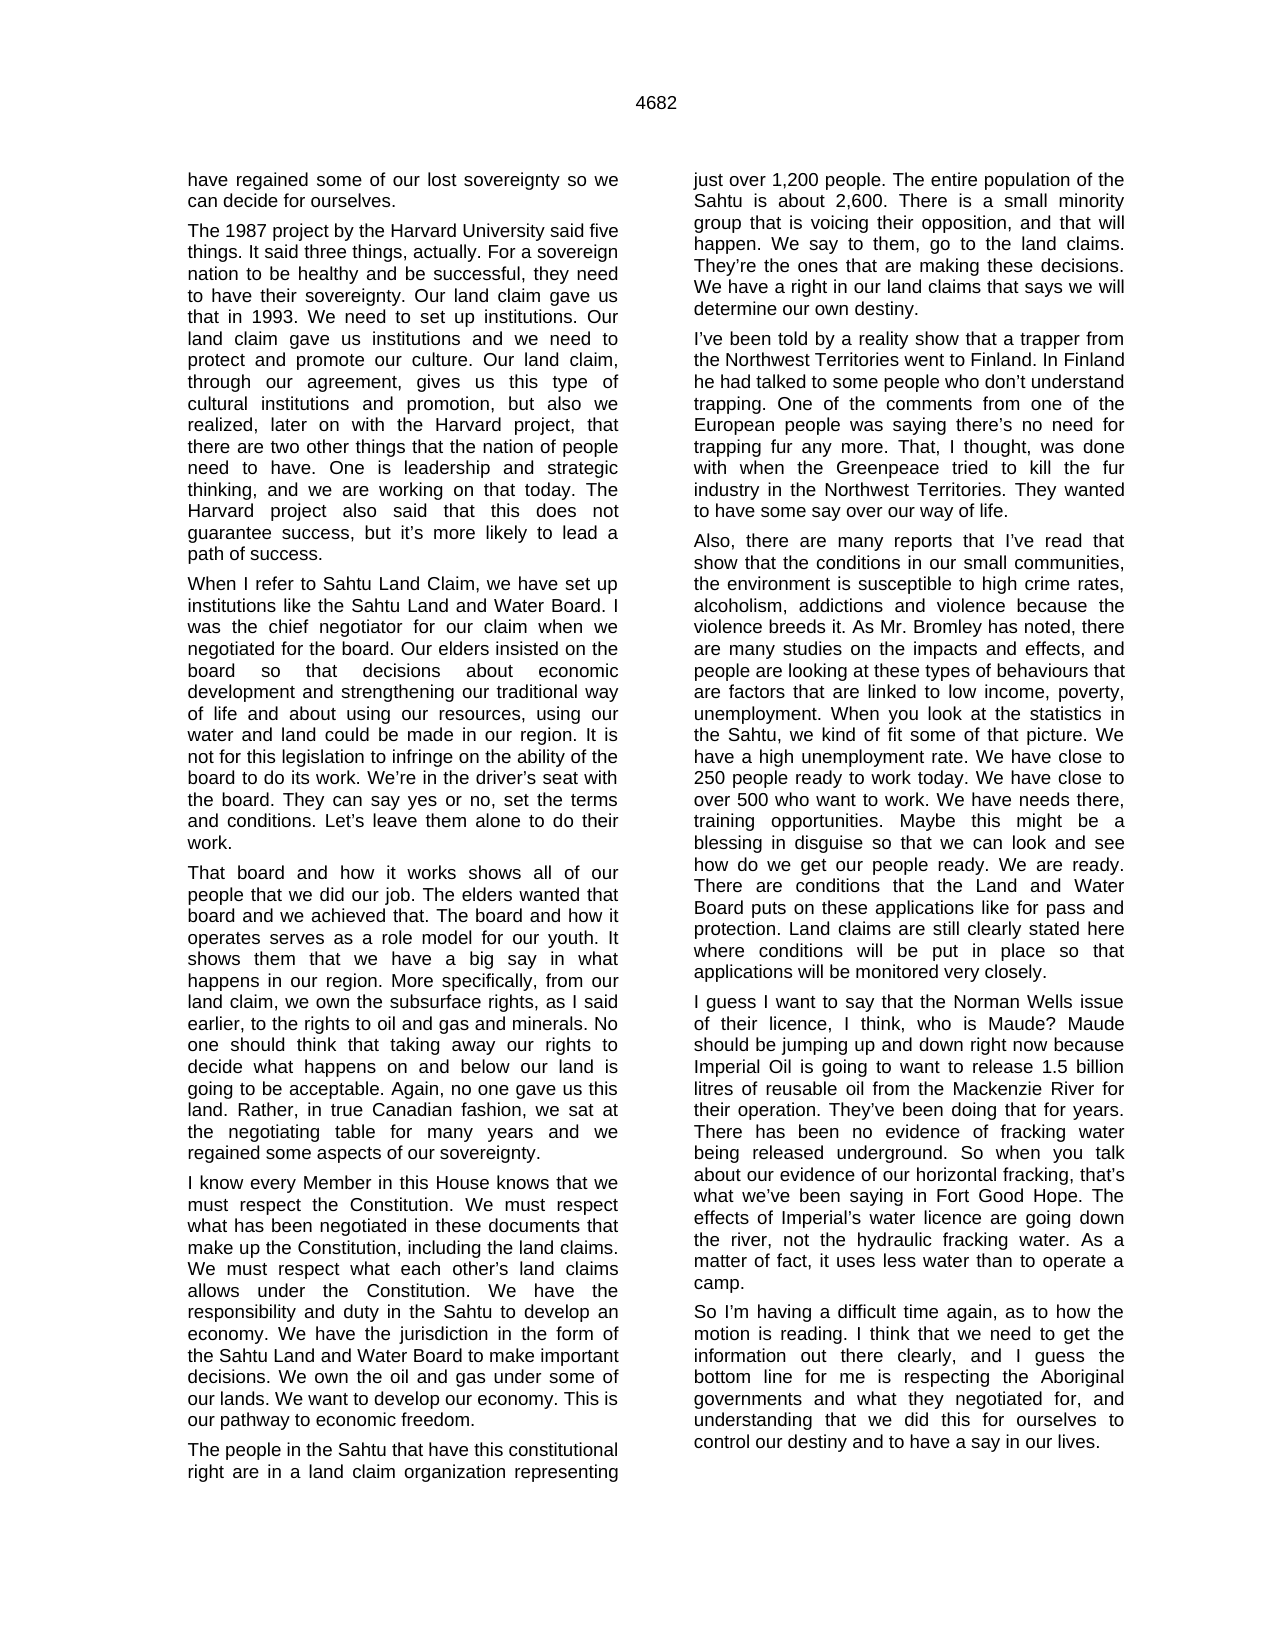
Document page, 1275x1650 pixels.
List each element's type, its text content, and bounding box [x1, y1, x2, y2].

text That board and how it works shows all of our people that we did our job. The elders wanted that board and we achieved that. The board and how it operates serves as a role model for our youth. It shows them that we have a big say in what happens in our region. More specifically, from our land claim, we own the subsurface rights, as I said earlier, to the rights to oil and gas and minerals. No one should think that taking away our rights to decide what happens on and below our land is going to be acceptable. Again, no one gave us this land. Rather, in true Canadian fashion, we sat at the negotiating table for many years and we regained some aspects of our sovereignty. [187, 862, 619, 1164]
text I’ve been told by a reality show that a trapper from the Northwest Territories went to Finland. In Finland he had talked to some people who don’t understand trapping. One of the comments from one of the European people was saying there’s no need for trapping fur any more. That, I thought, was done with when the Greenpeace tried to kill the fur industry in the Northwest Territories. They wanted to have some say over our way of life. [694, 328, 1125, 522]
text Also, there are many reports that I’ve read that show that the conditions in our small communities, the environment is susceptible to high crime rates, alcoholism, addictions and violence because the violence breeds it. As Mr. Bromley has noted, there are many studies on the impacts and effects, and people are looking at these types of behaviours that are factors that are linked to low income, poverty, unemployment. When you look at the statistics in the Sahtu, we kind of fit some of that picture. We have a high unemployment rate. We have close to 250 people ready to work today. We have close to over 500 who want to work. We have needs there, training opportunities. Maybe this might be a blessing in disguise so that we can look and see how do we get our people ready. We are ready. There are conditions that the Land and Water Board puts on these applications like for pass and protection. Land claims are still clearly stated here where conditions will be put in place so that applications will be monitored very closely. [694, 530, 1125, 983]
text The 1987 project by the Harvard University said five things. It said three things, actually. For a sovereign nation to be healthy and be successful, they need to have their sovereignty. Our land claim gave us that in 1993. We need to set up institutions. Our land claim gave us institutions and we need to protect and promote our culture. Our land claim, through our agreement, gives us this type of cultural institutions and promotion, but also we realized, later on with the Harvard project, that there are two other things that the nation of people need to have. One is leadership and strategic thinking, and we are working on that today. The Harvard project also said that this does not guarantee success, but it’s more likely to lead a path of success. [187, 220, 619, 565]
text I know every Member in this House knows that we must respect the Constitution. We must respect what has been negotiated in these documents that make up the Constitution, including the land claims. We must respect what each other’s land claims allows under the Constitution. We have the responsibility and duty in the Sahtu to develop an economy. We have the jurisdiction in the form of the Sahtu Land and Water Board to make important decisions. We own the oil and gas under some of our lands. We want to develop our economy. This is our pathway to economic freedom. [187, 1172, 619, 1431]
text So I’m having a difficult time again, as to how the motion is reading. I think that we need to get the information out there clearly, and I guess the bottom line for me is respecting the Aboriginal governments and what they negotiated for, and understanding that we did this for ourselves to control our destiny and to have a say in our lives. [694, 1301, 1125, 1452]
text When I refer to Sahtu Land Claim, we have set up institutions like the Sahtu Land and Water Board. I was the chief negotiator for our claim when we negotiated for the board. Our elders insisted on the board so that decisions about economic development and strengthening our traditional way of life and about using our resources, using our water and land could be made in our region. It is not for this legislation to infringe on the ability of the board to do its work. We’re in the driver’s seat with the board. They can say yes or no, set the terms and conditions. Let’s leave them alone to do their work. [187, 573, 619, 853]
text I guess I want to say that the Norman Wells issue of their licence, I think, who is Maude? Maude should be jumping up and down right now because Imperial Oil is going to want to release 1.5 billion litres of reusable oil from the Mackenzie River for their operation. They’ve been doing that for years. There has been no evidence of fracking water being released underground. So when you talk about our evidence of our horizontal fracking, that’s what we’ve been saying in Fort Good Hope. The effects of Imperial’s water licence are going down the river, not the hydraulic fracking water. As a matter of fact, it uses less water than to operate a camp. [694, 991, 1125, 1293]
text The people in the Sahtu that have this constitutional right are in a land claim organization representing just over 1,200 people. The entire population of the Sahtu is about 2,600. There is a small minority group that is voicing their opposition, and that will happen. We say to them, go to the land claims. They’re the ones that are making these decisions. We have a right in our land claims that says we will determine our own destiny. [694, 168, 1125, 319]
